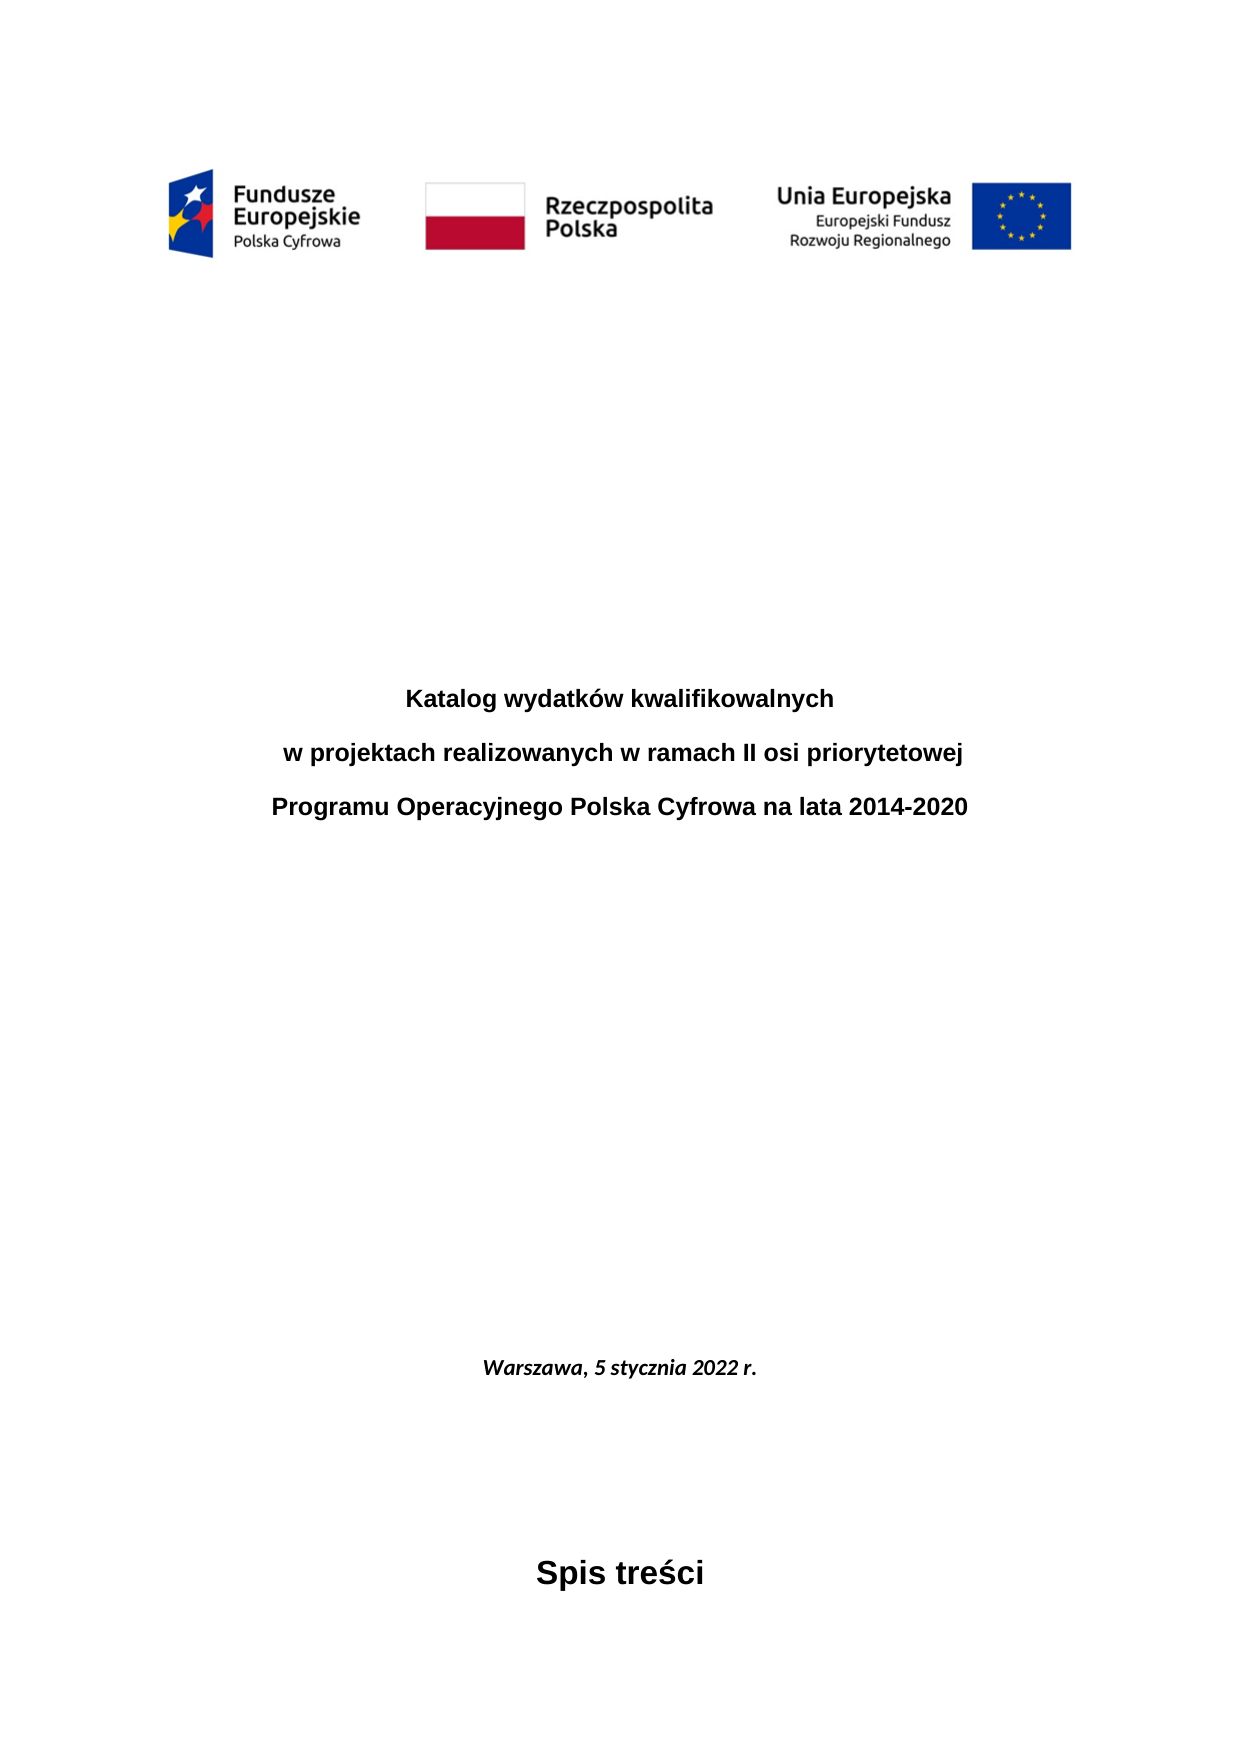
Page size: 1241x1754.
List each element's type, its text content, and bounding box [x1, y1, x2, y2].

text w projektach realizowanych w ramach II osi priorytetowej [148, 738, 1093, 766]
text Katalog wydatków kwalifikowalnych [148, 684, 1093, 712]
text Programu Operacyjnego Polska Cyfrowa na lata 2014-2020 [148, 791, 1093, 820]
picture [147, 147, 1093, 280]
text Warszawa, 5 stycznia 2022 r. [148, 1353, 1093, 1381]
